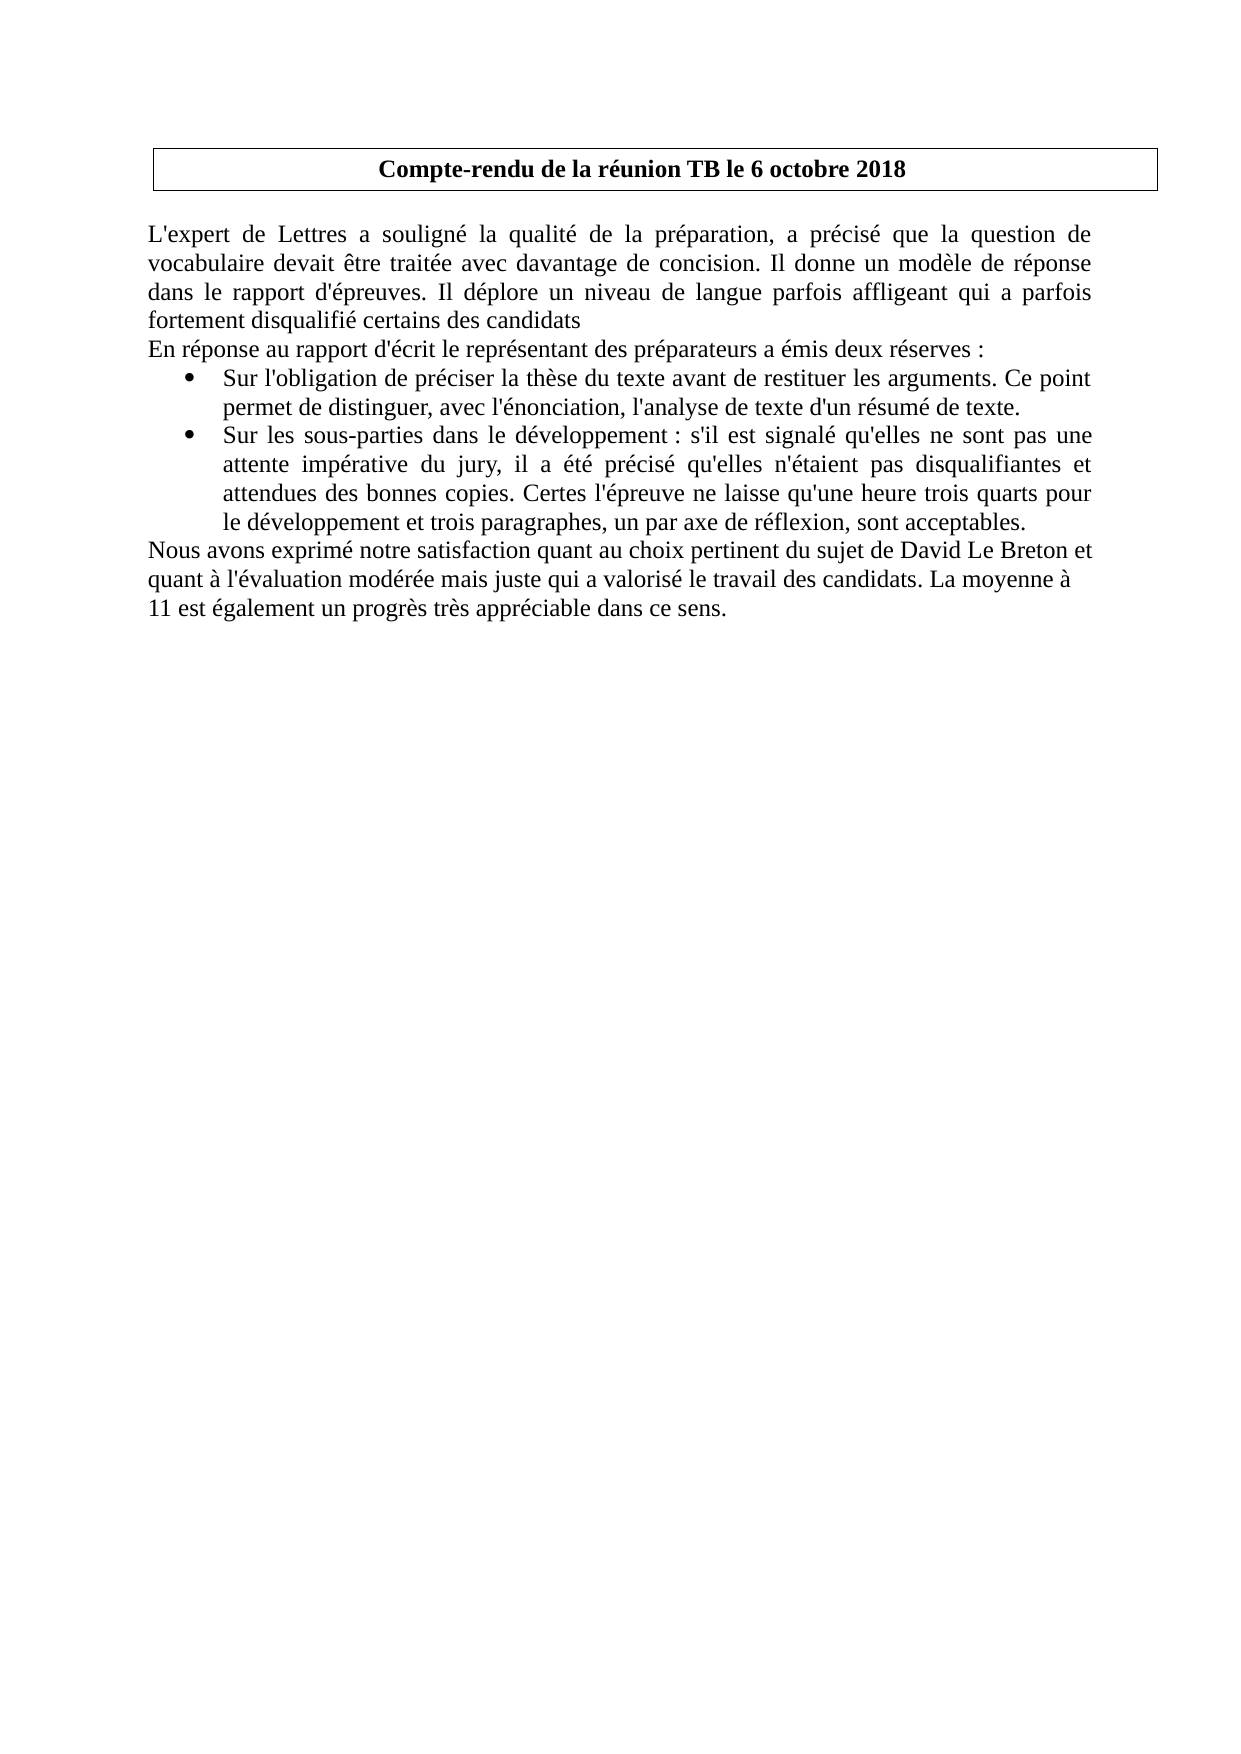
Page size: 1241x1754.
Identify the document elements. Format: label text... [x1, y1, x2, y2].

text Nous avons exprimé notre satisfaction quant au choix pertinent du sujet de David Le Breton et quant à l'évaluation modérée mais juste qui a valorisé le travail des candidats. La moyenne à 11 est également un progrès très appréciable dans ce sens. [148, 536, 1093, 622]
list Sur l'obligation de préciser la thèse du texte avant de restituer les arguments. Ce point permet de distinguer, avec l'énonciation, l'analyse de texte d'un résumé de texte. [185, 363, 1093, 421]
text En réponse au rapport d'écrit le représentant des préparateurs a émis deux réserves : [148, 334, 1093, 363]
table_header Compte-rendu de la réunion TB le 6 octobre 2018 [154, 149, 1157, 190]
text L'expert de Lettres a souligné la qualité de la préparation, a précisé que la question de vocabulaire devait être traitée avec davantage de concision. Il donne un modèle de réponse dans le rapport d'épreuves. Il déplore un niveau de langue parfois affligeant qui a parfois fortement disqualifié certains des candidats [148, 219, 1093, 334]
list Sur les sous-parties dans le développement : s'il est signalé qu'elles ne sont pas une attente impérative du jury, il a été précisé qu'elles n'étaient pas disqualifiantes et attendues des bonnes copies. Certes l'épreuve ne laisse qu'une heure trois quarts pour le développement et trois paragraphes, un par axe de réflexion, sont acceptables. [185, 421, 1093, 536]
